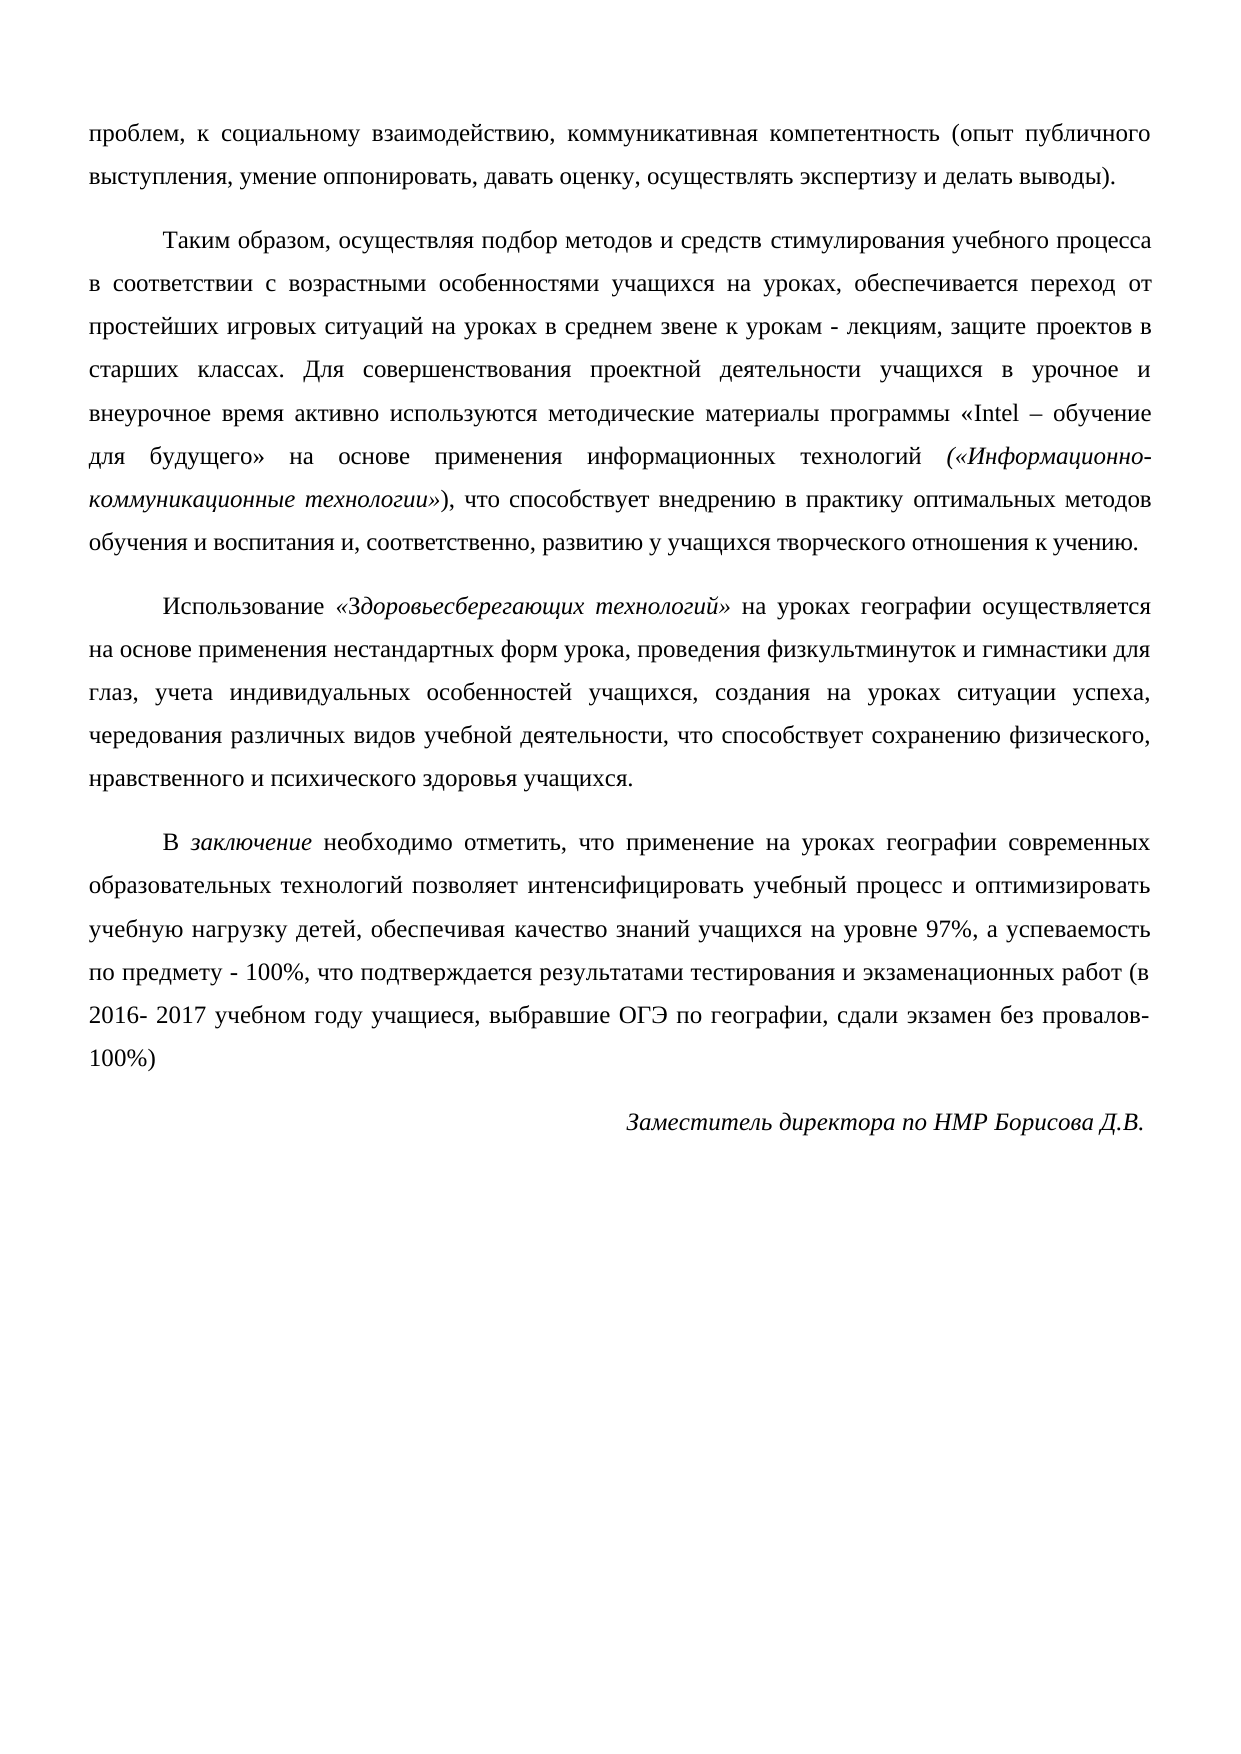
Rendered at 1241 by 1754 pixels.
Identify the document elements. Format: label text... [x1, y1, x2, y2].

text Использование «Здоровьесберегающих технологий» на уроках географии осуществляется на основе применения нестандартных форм урока, проведения физкультминуток и гимнастики для глаз, учета индивидуальных особенностей учащихся, создания на уроках ситуации успеха, чередования различных видов учебной деятельности, что способствует сохранению физического, нравственного и психического здоровья учащихся. [89, 591, 1152, 792]
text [89, 118, 1152, 190]
text В заключение необходимо отметить, что применение на уроках географии современных образовательных технологий позволяет интенсифицировать учебный процесс и оптимизировать учебную нагрузку детей, обеспечивая качество знаний учащихся на уровне 97%, а успеваемость по предмету - 100%, что подтверждается результатами тестирования и экзаменационных работ (в 2016- 2017 учебном году учащиеся, выбравшие ОГЭ по географии, сдали экзамен без провалов- 100%) [89, 827, 1152, 1072]
text Таким образом, осуществляя подбор методов и средств стимулирования учебного процесса в соответствии с возрастными особенностями учащихся на уроках, обеспечивается переход от простейших игровых ситуаций на уроках в среднем звене к урокам - лекциям, защите проектов в старших классах. Для совершенствования проектной деятельности учащихся в урочное и внеурочное время активно используются методические материалы программы «Intel – обучение для будущего» на основе применения информационных технологий («Информационно-коммуникационные технологии»), что способствует внедрению в практику оптимальных методов обучения и воспитания и, соответственно, развитию у учащихся творческого отношения к учению. [89, 225, 1152, 556]
text Заместитель директора по НМР Борисова Д.В. [89, 1107, 1152, 1136]
